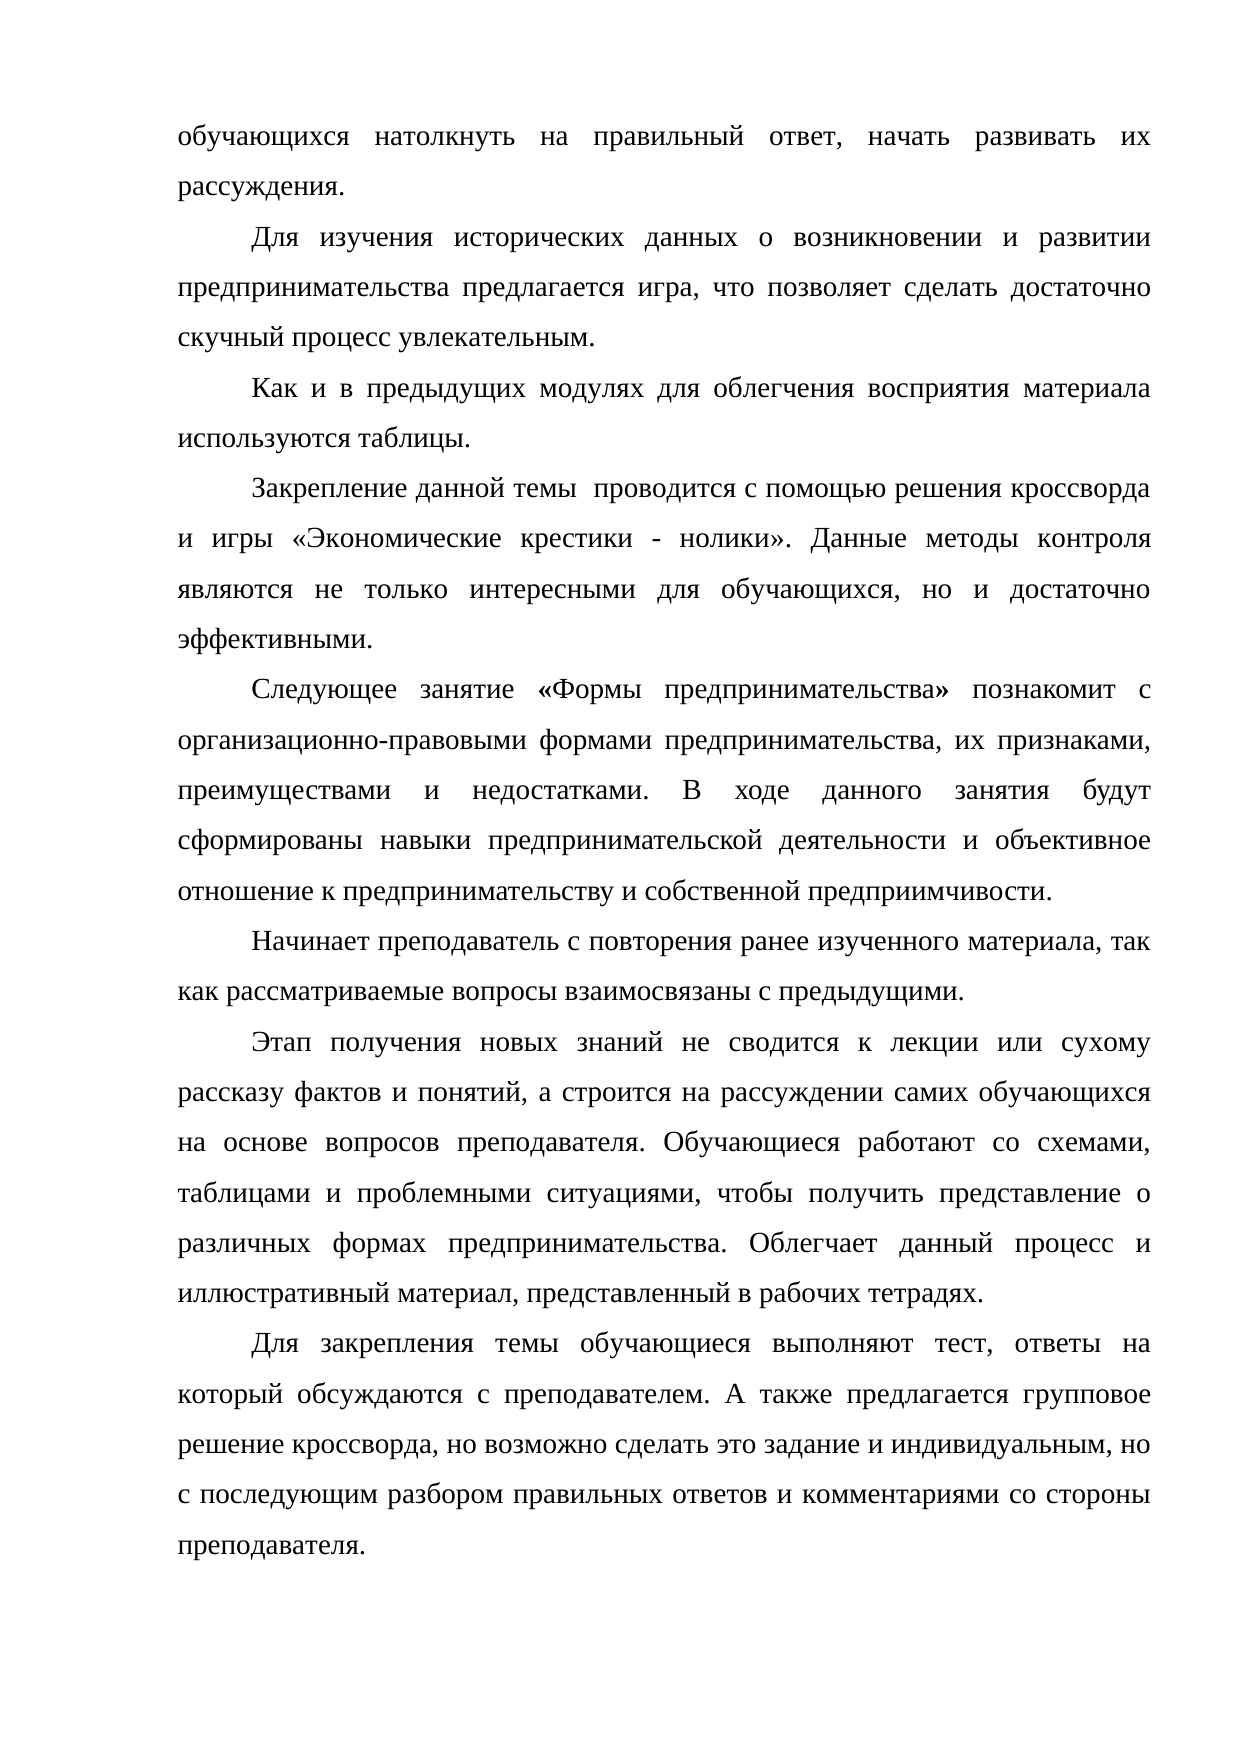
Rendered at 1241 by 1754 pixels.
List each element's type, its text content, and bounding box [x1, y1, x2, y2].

text Для закрепления темы обучающиеся выполняют тест, ответы на который обсуждаются с преподавателем. А также предлагается групповое решение кроссворда, но возможно сделать это задание и индивидуальным, но с последующим разбором правильных ответов и комментариями со стороны преподавателя. [177, 1326, 1152, 1560]
list Закрепление данной темы проводится с помощью решения кроссворда и игры «Экономические крестики - нолики». Данные методы контроля являются не только интересными для обучающихся, но и достаточно эффективными. [177, 470, 1152, 655]
list Как и в предыдущих модулях для облегчения восприятия материала используются таблицы. [177, 370, 1152, 453]
text Начинает преподаватель с повторения ранее изученного материала, так как рассматриваемые вопросы взаимосвязаны с предыдущими. [177, 923, 1152, 1007]
text Этап получения новых знаний не сводится к лекции или сухому рассказу фактов и понятий, а строится на рассуждении самих обучающихся на основе вопросов преподавателя. Обучающиеся работают со схемами, таблицами и проблемными ситуациями, чтобы получить представление о различных формах предпринимательства. Облегчает данный процесс и иллюстративный материал, представленный в рабочих тетрадях. [177, 1024, 1152, 1309]
list Для изучения исторических данных о возникновении и развитии предпринимательства предлагается игра, что позволяет сделать достаточно скучный процесс увлекательным. [177, 219, 1152, 353]
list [177, 118, 1152, 202]
subtitle Следующее занятие «Формы предпринимательства» познакомит с организационно-правовыми формами предпринимательства, их признаками, преимуществами и недостатками. В ходе данного занятия будут сформированы навыки предпринимательской деятельности и объективное отношение к предпринимательству и собственной предприимчивости. [177, 672, 1152, 906]
